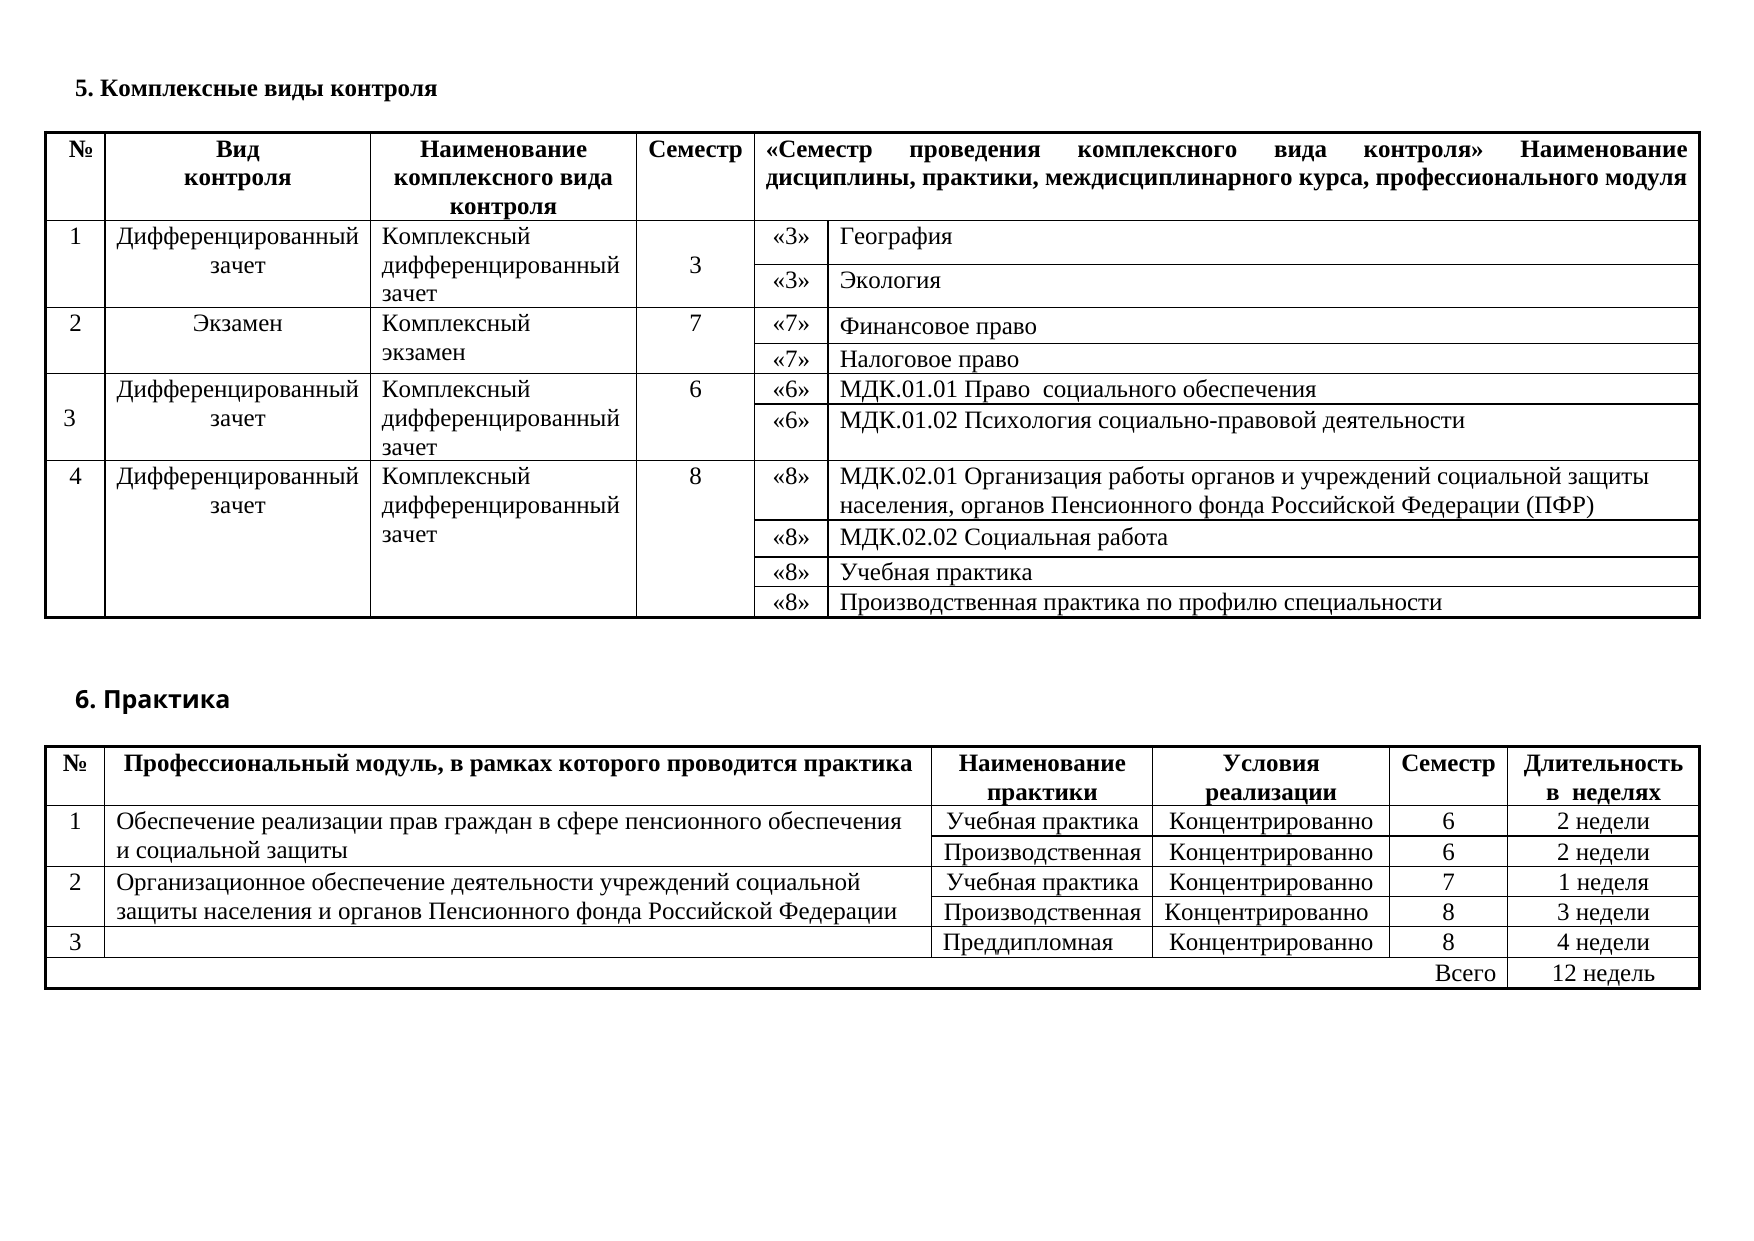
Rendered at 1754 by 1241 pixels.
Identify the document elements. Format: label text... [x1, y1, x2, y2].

table_cell 12 недель [1508, 958, 1698, 987]
table_cell «8» [755, 587, 827, 616]
table_header № [47, 134, 104, 220]
table_cell Производственная практика по профилю специальности [829, 587, 1698, 616]
table_cell 8 [637, 461, 754, 616]
table_cell МДК.02.02 Социальная работа [829, 521, 1698, 556]
table_cell Организационное обеспечение деятельности учреждений социальной защиты населения и органов Пенсионного фонда Российской Федерации [105, 867, 931, 926]
table_cell Учебная практика [932, 806, 1152, 835]
table_cell 3 [637, 221, 754, 307]
table_cell Финансовое право [829, 308, 1698, 343]
table_cell 8 [1390, 897, 1507, 926]
table_cell 1 [47, 221, 104, 307]
table_cell «3» [755, 265, 827, 307]
table_cell Обеспечение реализации прав граждан в сфере пенсионного обеспечения и социальной защиты [105, 806, 931, 866]
table_cell Преддипломная [932, 927, 1152, 957]
table_header Длительность в неделях [1508, 748, 1698, 805]
table_header Условия реализации [1153, 748, 1389, 805]
table_cell «7» [755, 308, 827, 343]
table_cell 1 неделя [1508, 867, 1698, 896]
table_cell Дифференцированный зачет [106, 374, 370, 460]
table_cell Производственная [932, 897, 1152, 926]
table_cell 4 [47, 461, 104, 616]
table_header Наименование практики [932, 748, 1152, 805]
table_cell МДК.01.02 Психология социально-правовой деятельности [829, 405, 1698, 460]
table_cell Экология [829, 265, 1698, 307]
table_cell Учебная практика [932, 867, 1152, 896]
table_cell Комплексный дифференцированный зачет [371, 221, 636, 307]
table_cell «6» [755, 405, 827, 460]
table_cell «7» [755, 344, 827, 373]
table_cell Учебная практика [829, 558, 1698, 586]
table_cell «8» [755, 521, 827, 556]
table_cell Концентрированно [1153, 927, 1389, 957]
table_cell 4 недели [1508, 927, 1698, 957]
table_cell Дифференцированный зачет [106, 221, 370, 307]
text 5. Комплексные виды контроля [75, 73, 1679, 102]
table_cell Производственная [932, 837, 1152, 866]
table_cell «3» [755, 221, 827, 264]
table_cell МДК.02.01 Организация работы органов и учреждений социальной защиты населения, органов Пенсионного фонда Российской Федерации (ПФР) [829, 461, 1698, 519]
table_header «Семестр проведения комплексного вида контроля» Наименование дисциплины, практики, междисциплинарного курса, профессионального модуля [755, 134, 1698, 220]
table_header № [47, 748, 104, 805]
table_cell Налоговое право [829, 344, 1698, 373]
table_cell 6 [637, 374, 754, 460]
table_cell «8» [755, 461, 827, 519]
table_cell Всего [47, 958, 1507, 987]
table_cell Концентрированно [1153, 806, 1389, 835]
table_cell Концентрированно [1153, 897, 1389, 926]
table_cell 1 [47, 806, 104, 866]
table_cell Дифференцированный зачет [106, 461, 370, 616]
table_cell 6 [1390, 837, 1507, 866]
table_cell 2 [47, 308, 104, 373]
table_cell 7 [637, 308, 754, 373]
text 6. Практика [75, 682, 1679, 716]
table_cell География [829, 221, 1698, 264]
table_header Профессиональный модуль, в рамках которого проводится практика [105, 748, 931, 805]
table_cell «6» [755, 374, 827, 403]
table_cell Комплексный дифференцированный зачет [371, 374, 636, 460]
table_cell 3 [47, 374, 104, 460]
table_cell 7 [1390, 867, 1507, 896]
table_cell Концентрированно [1153, 837, 1389, 866]
table_cell «8» [755, 558, 827, 586]
table_cell 3 недели [1508, 897, 1698, 926]
table_header Семестр [1390, 748, 1507, 805]
table_cell Концентрированно [1153, 867, 1389, 896]
table_cell МДК.01.01 Право социального обеспечения [829, 374, 1698, 403]
table_cell Комплексный дифференцированный зачет [371, 461, 636, 616]
table_cell 2 недели [1508, 806, 1698, 835]
table_header Вид контроля [106, 134, 370, 220]
table_cell 8 [1390, 927, 1507, 957]
table_cell [105, 927, 931, 957]
table_header Семестр [637, 134, 754, 220]
table_cell 6 [1390, 806, 1507, 835]
table_cell 2 [47, 867, 104, 926]
table_header Наименование комплексного вида контроля [371, 134, 636, 220]
table_cell 3 [47, 927, 104, 957]
table_cell 2 недели [1508, 837, 1698, 866]
table_cell Комплексный экзамен [371, 308, 636, 373]
table_cell Экзамен [106, 308, 370, 373]
